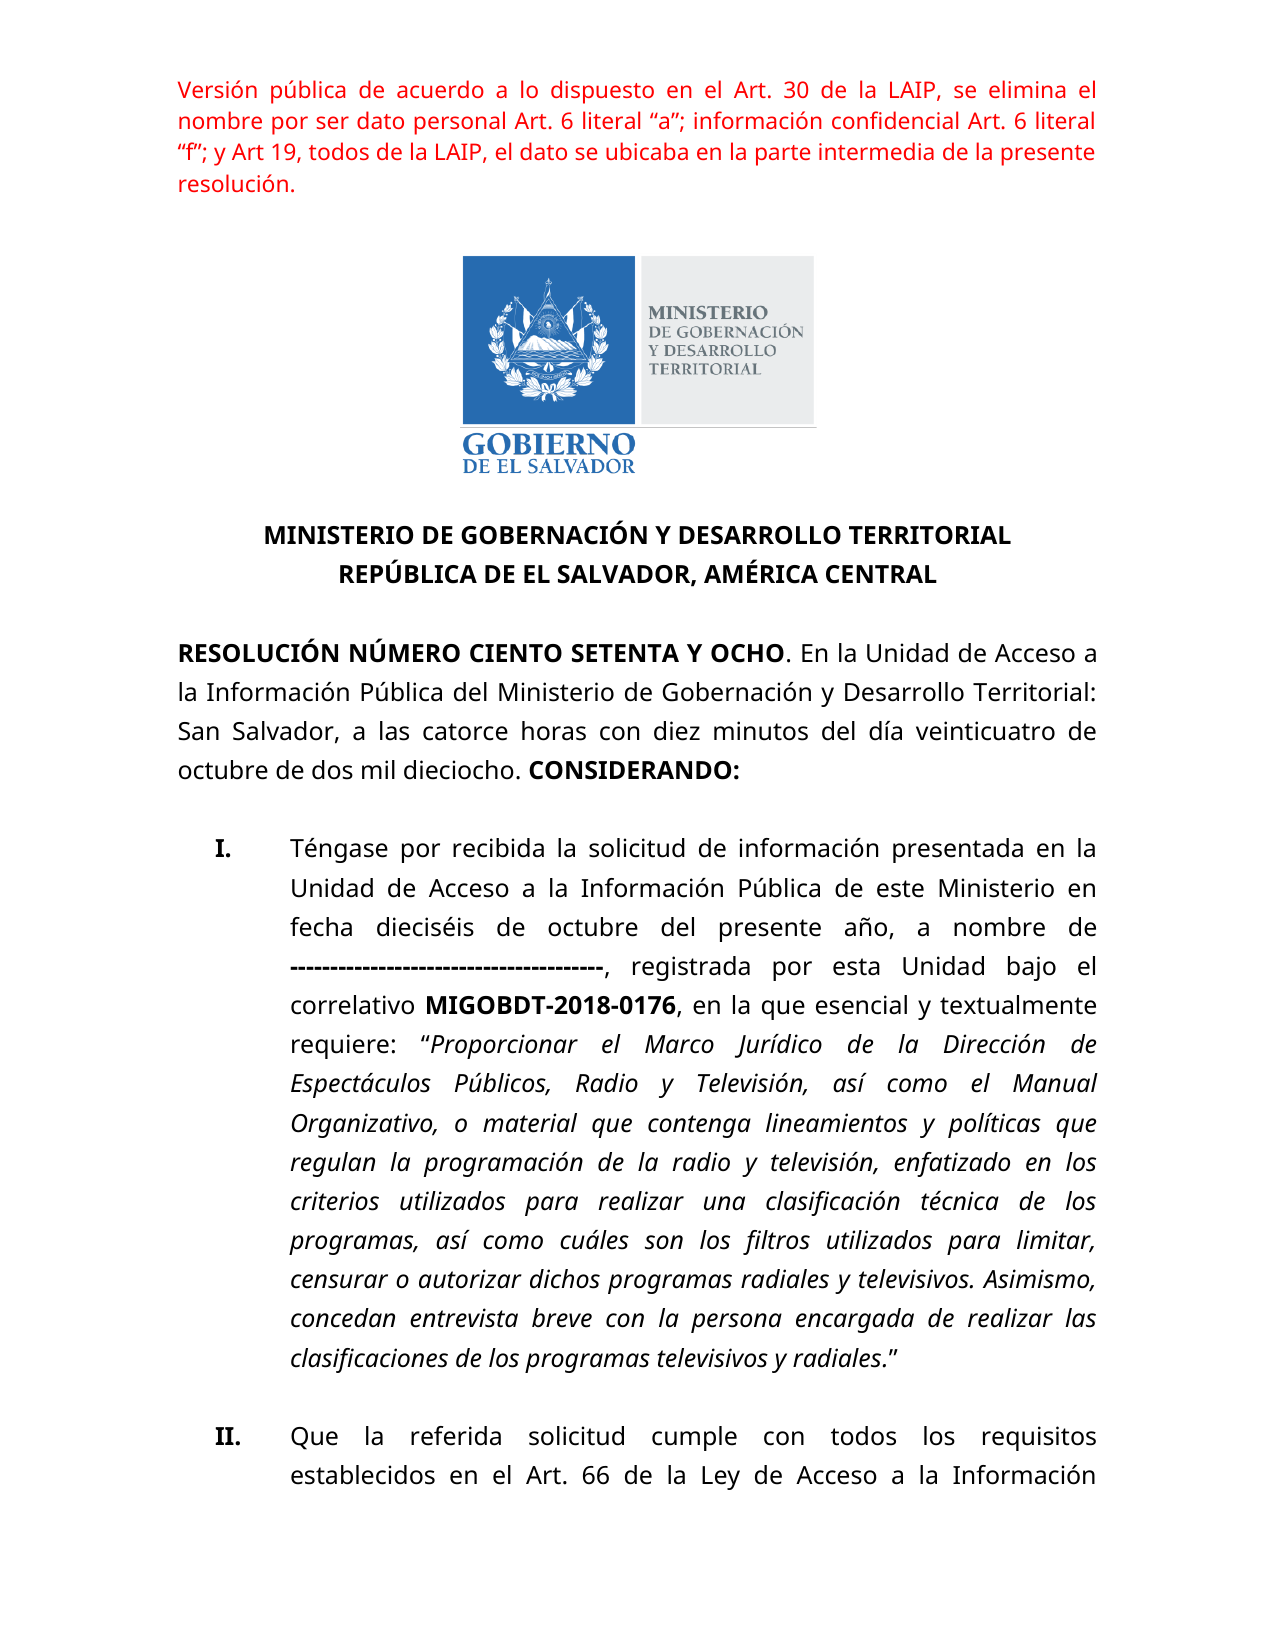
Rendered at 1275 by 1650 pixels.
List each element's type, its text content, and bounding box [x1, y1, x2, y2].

text RESOLUCIÓN NÚMERO CIENTO SETENTA Y OCHO. En la Unidad de Acceso a la Información Pública del Ministerio de Gobernación y Desarrollo Territorial: San Salvador, a las catorce horas con diez minutos del día veinticuatro de octubre de dos mil dieciocho. CONSIDERANDO: [177, 635, 1098, 787]
text REPÚBLICA DE EL SALVADOR, AMÉRICA CENTRAL [177, 557, 1098, 591]
list Téngase por recibida la solicitud de información presentada en la Unidad de Acceso a la Información Pública de este Ministerio en fecha dieciséis de octubre del presente año, a nombre de ---------------------------------------, registrada por esta Unidad bajo el correlativo MIGOBDT-2018-0176, en la que esencial y textualmente requiere: “Proporcionar el Marco Jurídico de la Dirección de Espectáculos Públicos, Radio y Televisión, así como el Manual Organizativo, o material que contenga lineamientos y políticas que regulan la programación de la radio y televisión, enfatizado en los criterios utilizados para realizar una clasificación técnica de los programas, así como cuáles son los filtros utilizados para limitar, censurar o autorizar dichos programas radiales y televisivos. Asimismo, concedan entrevista breve con la persona encargada de realizar las clasificaciones de los programas televisivos y radiales.” [215, 831, 1098, 1374]
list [215, 1419, 1098, 1492]
picture [434, 232, 840, 497]
text MINISTERIO DE GOBERNACIÓN Y DESARROLLO TERRITORIAL [177, 518, 1098, 552]
